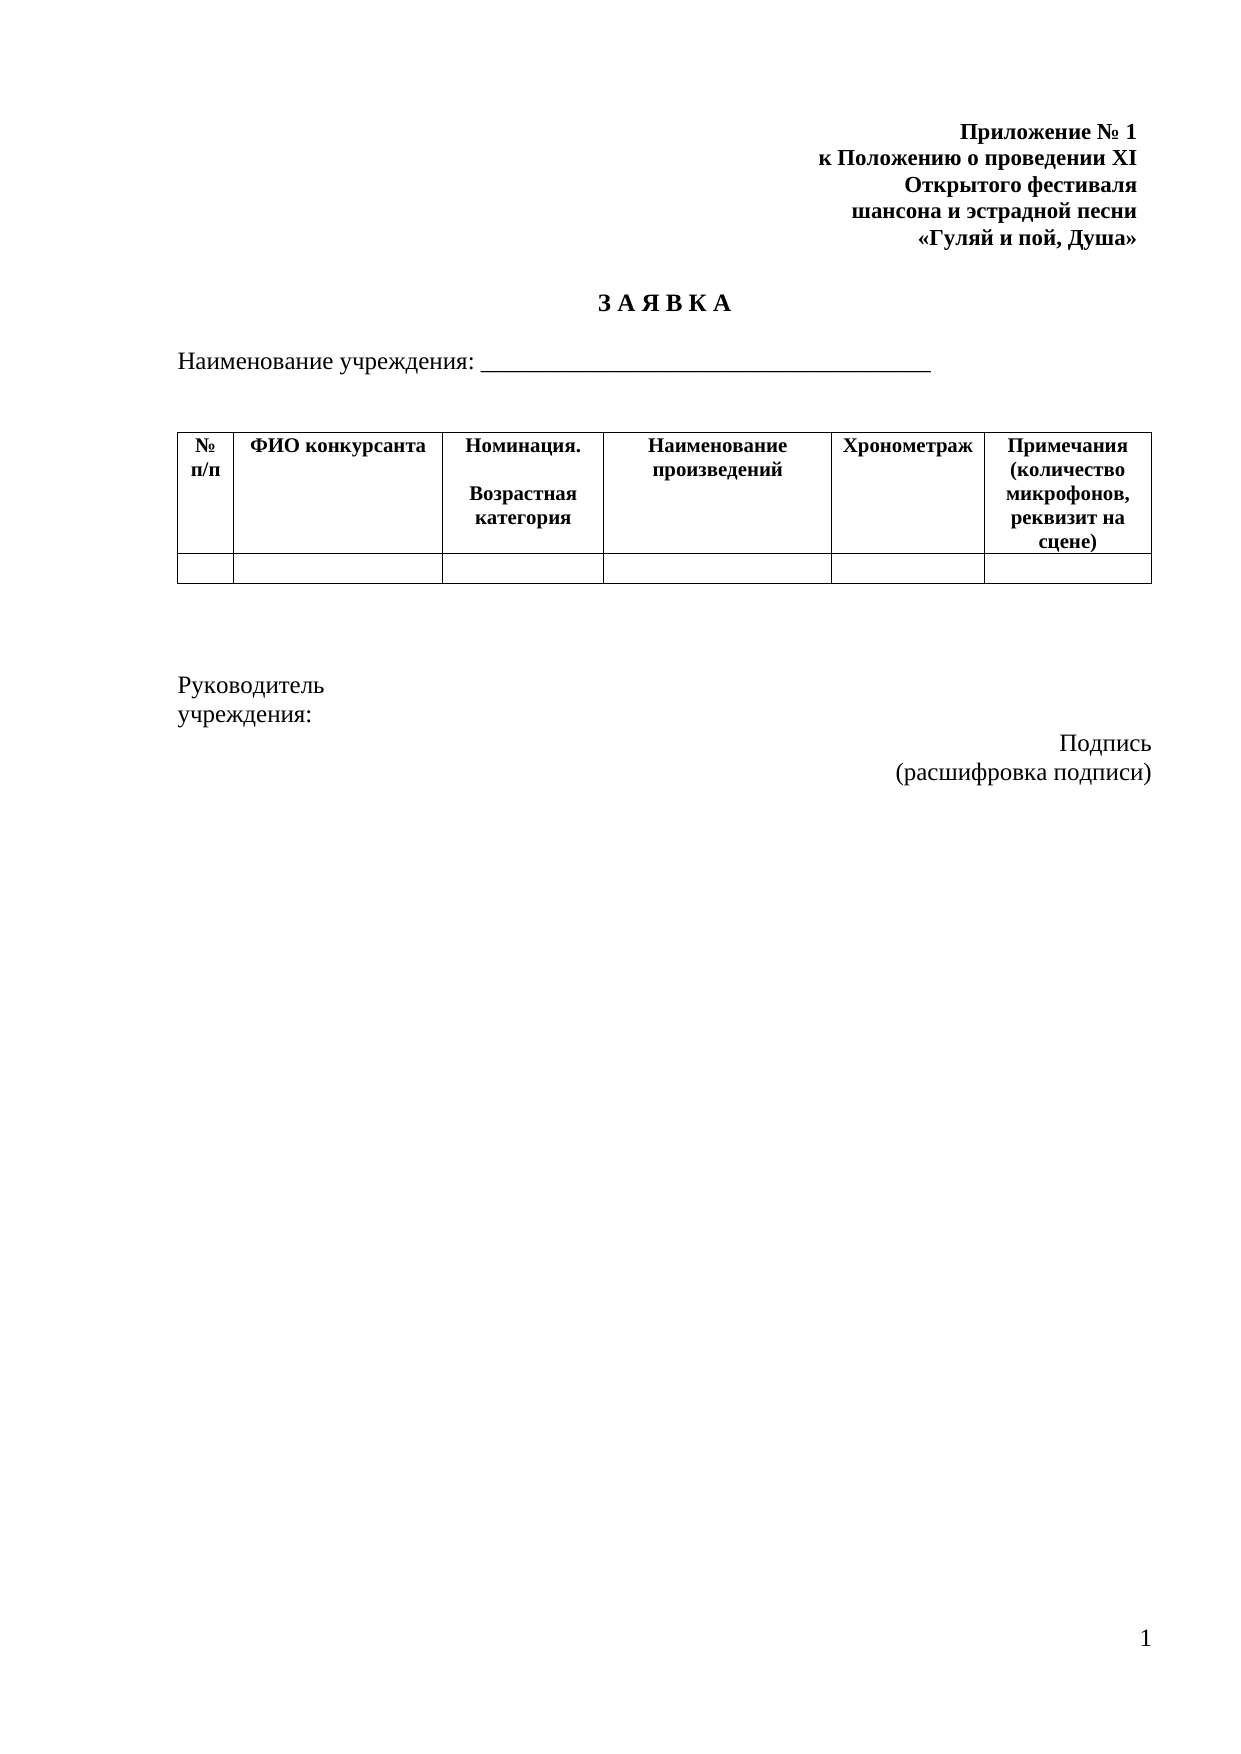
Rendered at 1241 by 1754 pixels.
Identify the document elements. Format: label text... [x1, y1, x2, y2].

text Подпись (расшифровка подписи) [177, 728, 1152, 785]
table_header Примечания (количество микрофонов, реквизит на сцене) [985, 433, 1151, 553]
table_header ФИО конкурсанта [234, 433, 442, 553]
text Руководитель [177, 670, 1152, 699]
table_header № п/п [178, 433, 233, 553]
table_cell [178, 554, 233, 583]
table_header Номинация. Возрастная категория [443, 433, 603, 553]
text З А Я В К А [177, 288, 1152, 317]
text к Положению о проведении XI Открытого фестиваля шансона и эстрадной песни «Гуляй и пой, Душа» [812, 144, 1137, 250]
table_cell [985, 554, 1151, 583]
table_header Наименование произведений [604, 433, 831, 553]
table_cell [234, 554, 442, 583]
text Наименование учреждения: ____________________________________ [177, 346, 1152, 374]
text учреждения: [177, 699, 1152, 728]
table_cell [604, 554, 831, 583]
table_cell [443, 554, 603, 583]
text Приложение № 1 [812, 118, 1137, 144]
table_cell [832, 554, 984, 583]
table_header Хронометраж [832, 433, 984, 553]
